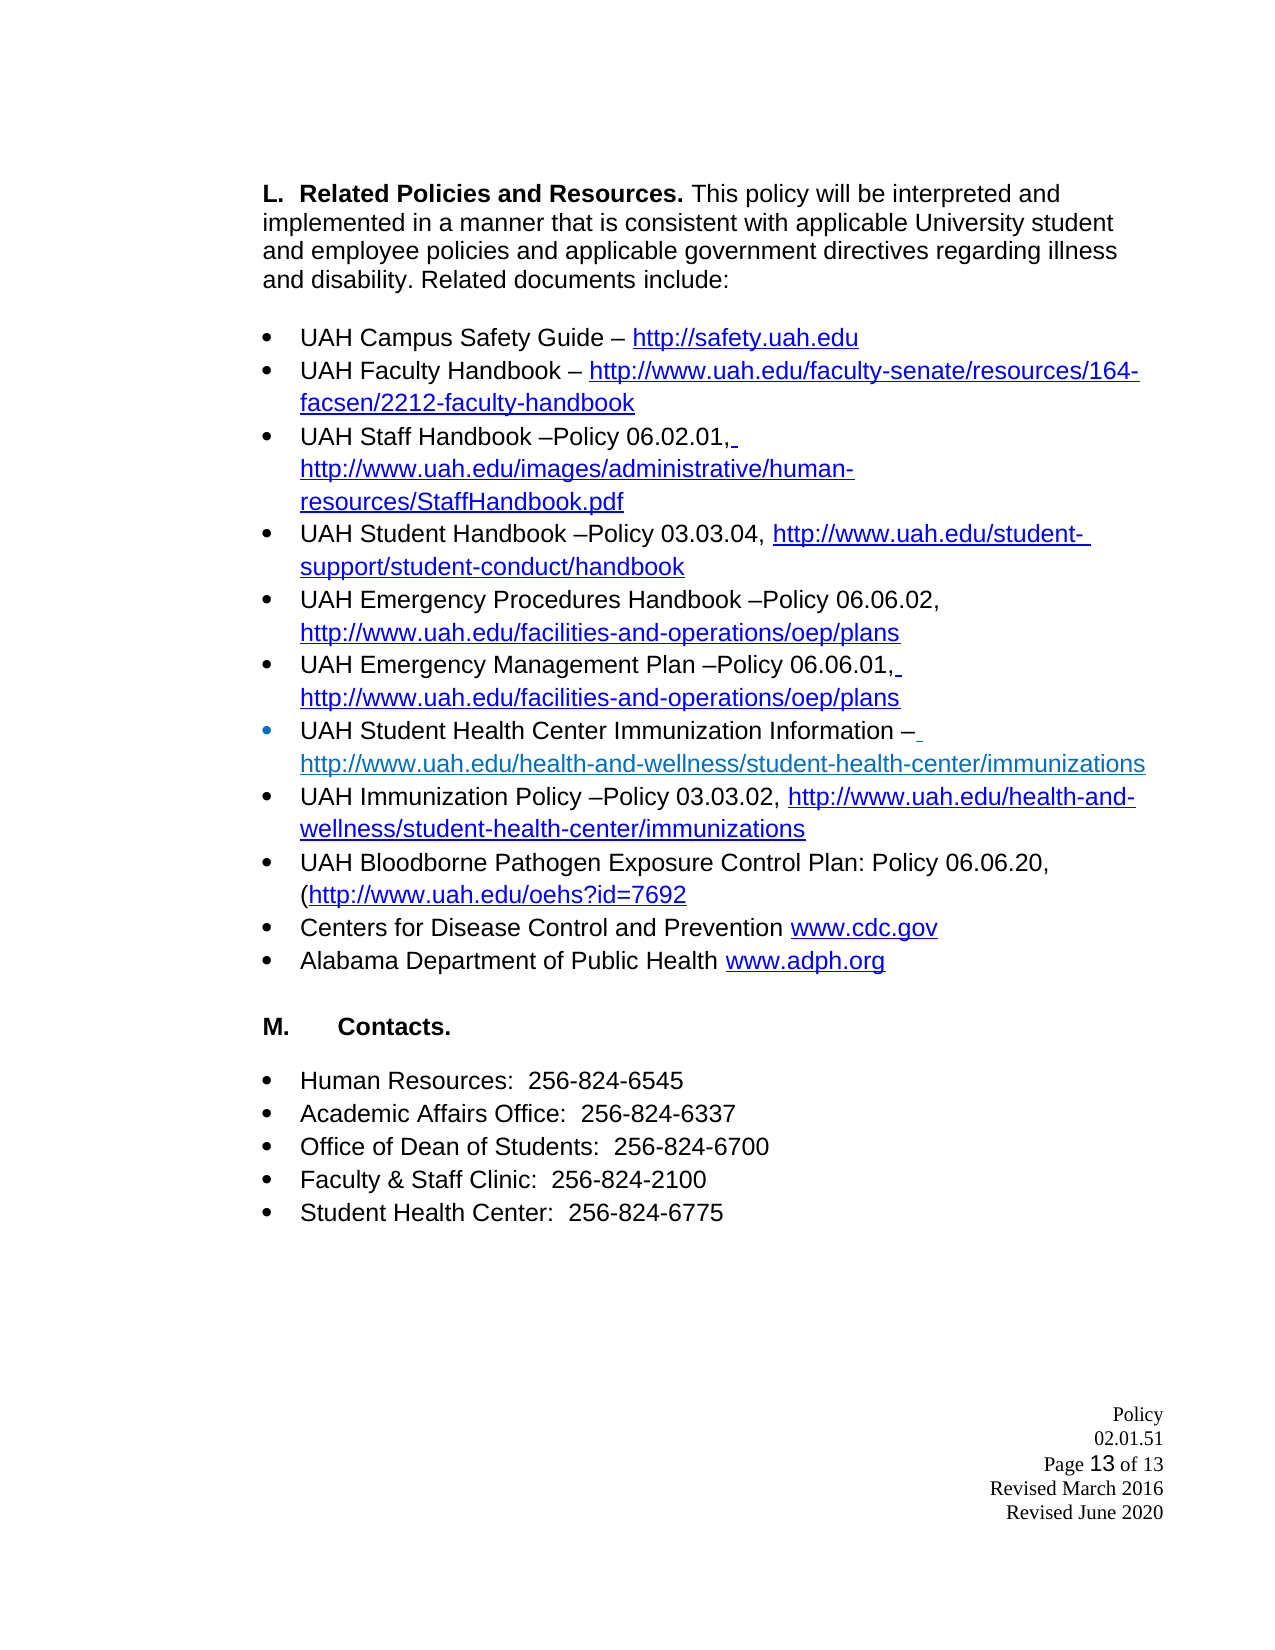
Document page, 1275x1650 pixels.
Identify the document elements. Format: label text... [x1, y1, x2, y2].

subtitle Contacts. [262, 1012, 1181, 1041]
list UAH Campus Safety Guide – http://safety.uah.edu [262, 323, 1181, 352]
list UAH Student Handbook –Policy 03.03.04, http://www.uah.edu/student- support/student-conduct/handbook [262, 519, 1091, 581]
list UAH Bloodborne Pathogen Exposure Control Plan: Policy 06.06.20, (http://www.uah.edu/oehs?id=7692 [262, 847, 1051, 909]
list Faculty & Staff Clinic: 256-824-2100 [262, 1165, 1181, 1194]
list Office of Dean of Students: 256-824-6700 [262, 1132, 1181, 1161]
list UAH Student Health Center Immunization Information – http://www.uah.edu/health-and-wellness/student-health-center/immunizations [262, 716, 1154, 777]
list UAH Immunization Policy –Policy 03.03.02, http://www.uah.edu/health-and- wellness/student-health-center/immunizations [262, 782, 1136, 843]
list UAH Emergency Procedures Handbook –Policy 06.06.02, http://www.uah.edu/facilities-and-operations/oep/plans [262, 585, 941, 646]
list UAH Faculty Handbook – http://www.uah.edu/faculty-senate/resources/164- facsen/2212-faculty-handbook [262, 356, 1140, 417]
list Related Policies and Resources. This policy will be interpreted and implemented in a manner that is consistent with applicable University student and employee policies and applicable government directives regarding illness and disability. Related documents include: [262, 179, 1119, 294]
list UAH Staff Handbook –Policy 06.02.01, http://www.uah.edu/images/administrative/human- resources/StaffHandbook.pdf [262, 422, 855, 515]
list Centers for Disease Control and Prevention www.cdc.gov [262, 913, 1181, 942]
list Student Health Center: 256-824-6775 [262, 1198, 1181, 1227]
list Academic Affairs Office: 256-824-6337 [262, 1099, 1181, 1128]
list Human Resources: 256-824-6545 [262, 1066, 1181, 1095]
list Alabama Department of Public Health www.adph.org [262, 946, 1181, 975]
list UAH Emergency Management Plan –Policy 06.06.01, http://www.uah.edu/facilities-and-operations/oep/plans [262, 651, 902, 712]
